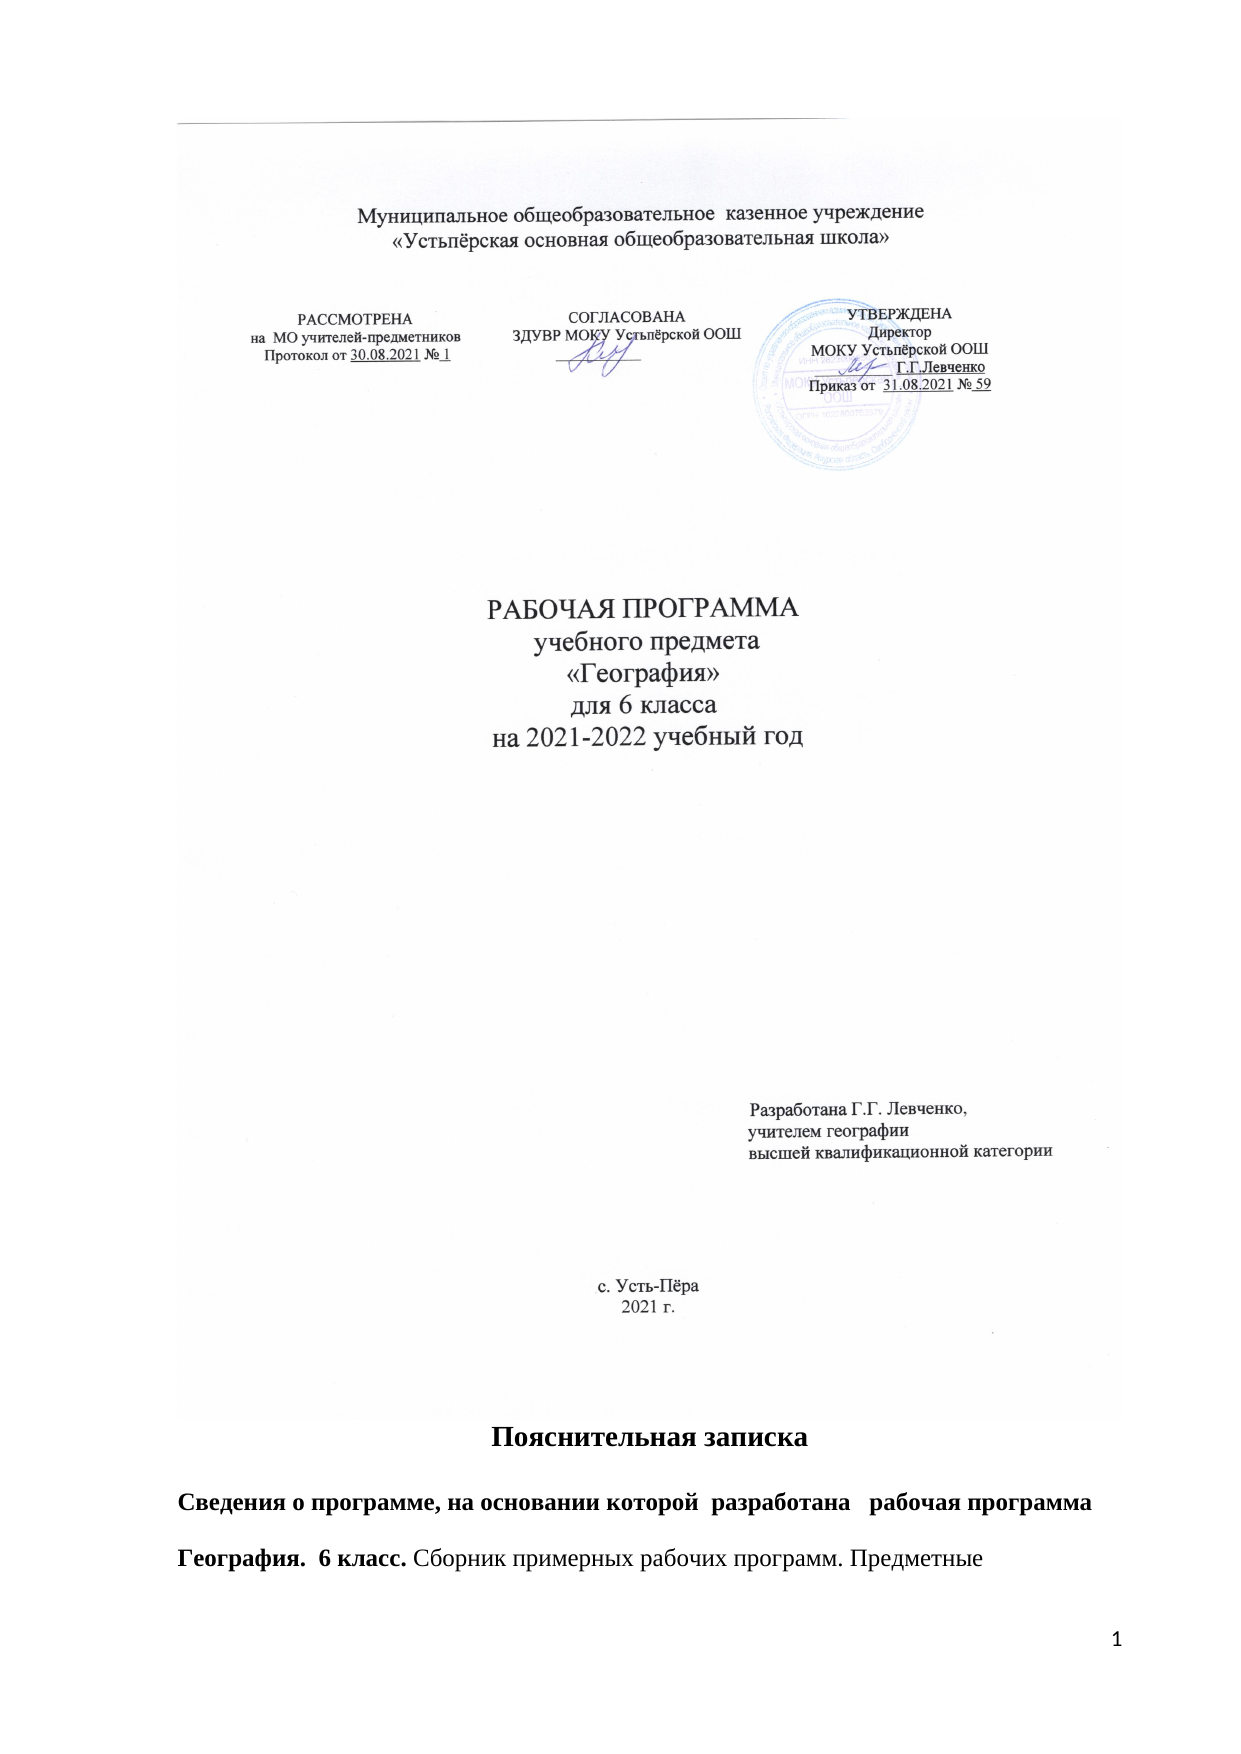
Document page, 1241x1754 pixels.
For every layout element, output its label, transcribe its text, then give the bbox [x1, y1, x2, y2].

picture [177, 118, 1122, 1420]
title Пояснительная записка [177, 1420, 1122, 1453]
text География. 6 класс. Сборник примерных рабочих программ. Предметные [177, 1543, 1122, 1572]
text Сведения о программе, на основании которой разработана рабочая программа [177, 1487, 1122, 1515]
